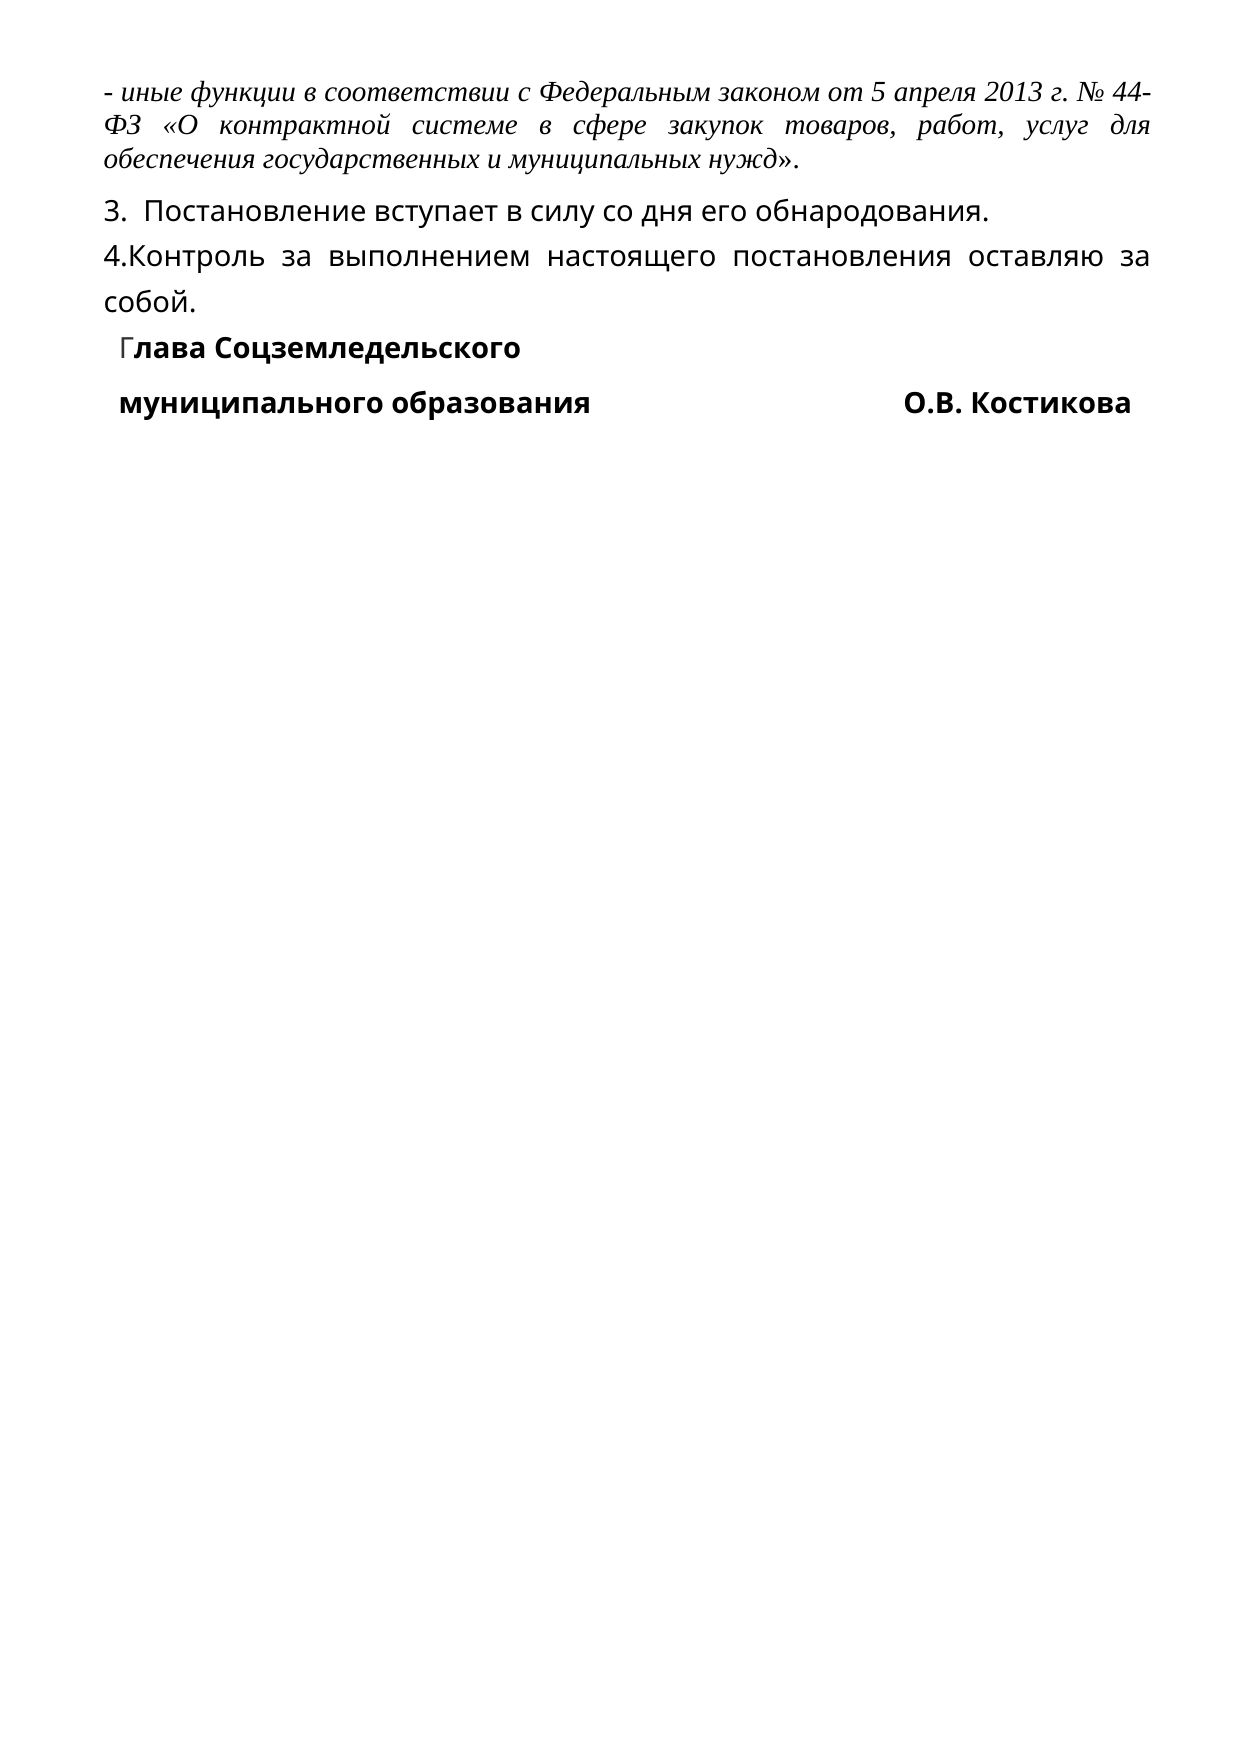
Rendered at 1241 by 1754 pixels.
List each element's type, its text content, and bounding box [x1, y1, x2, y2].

text муниципального образования О.В. Костикова [103, 382, 1152, 422]
text 4.Контроль за выполнением настоящего постановления оставляю за собой. [103, 236, 1152, 321]
text - иные функции в соответствии с Федеральным законом от 5 апреля 2013 г. № 44-ФЗ «О контрактной системе в сфере закупок товаров, работ, услуг для обеспечения государственных и муниципальных нужд». [103, 74, 1152, 174]
text 3. Постановление вступает в силу со дня его обнародования. [103, 190, 1152, 230]
text Глава Соцземледельского [103, 327, 1152, 367]
